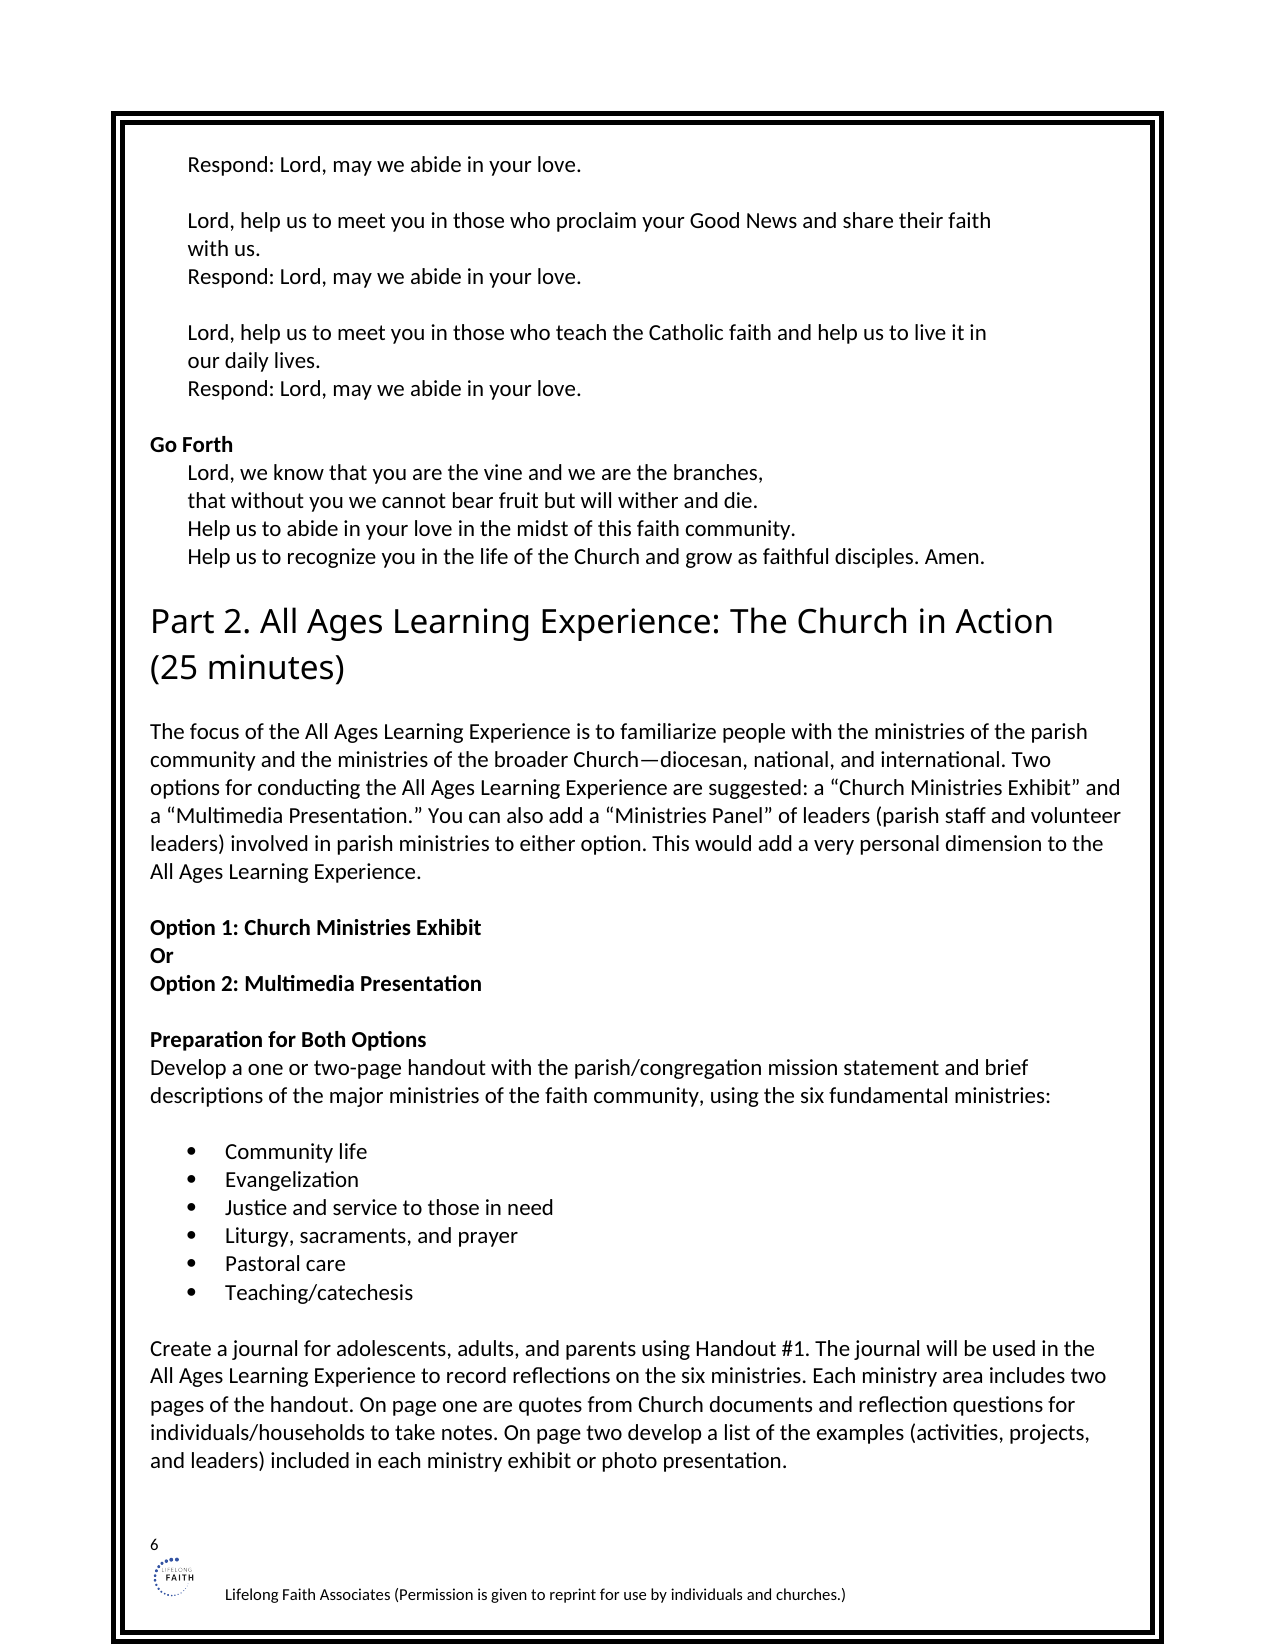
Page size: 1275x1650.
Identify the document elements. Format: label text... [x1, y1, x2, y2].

list Pastoral care [187, 1249, 1125, 1278]
text Option 1: Church Ministries Exhibit [150, 913, 1125, 941]
subtitle (25 minutes) [150, 644, 1125, 689]
text Lord, help us to meet you in those who teach the Catholic faith and help us to live it in [187, 318, 1125, 346]
text our daily lives. [187, 346, 1125, 374]
list Teaching/catechesis [187, 1278, 1125, 1306]
text The focus of the All Ages Learning Experience is to familiarize people with the ministries of the parish community and the ministries of the broader Church—diocesan, national, and international. Two options for conducting the All Ages Learning Experience are suggested: a “Church Ministries Exhibit” and a “Multimedia Presentation.” You can also add a “Ministries Panel” of leaders (parish staff and volunteer leaders) involved in parish ministries to either option. This would add a very personal dimension to the All Ages Learning Experience. [150, 717, 1125, 885]
text that without you we cannot bear fruit but will wither and die. [187, 486, 1125, 514]
list Community life [187, 1137, 1125, 1166]
text Respond: Lord, may we abide in your love. [187, 374, 1125, 402]
text Preparation for Both Options [150, 1025, 1125, 1053]
text Help us to recognize you in the life of the Church and grow as faithful disciples. Amen. [187, 542, 1125, 570]
subtitle Part 2. All Ages Learning Experience: The Church in Action [150, 598, 1125, 644]
list Evangelization [187, 1166, 1125, 1193]
text Or [150, 941, 1125, 969]
list Liturgy, sacraments, and prayer [187, 1222, 1125, 1249]
text with us. [187, 234, 1125, 262]
text Lord, we know that you are the vine and we are the branches, [187, 458, 1125, 486]
text Lord, help us to meet you in those who proclaim your Good News and share their faith [187, 206, 1125, 234]
text Develop a one or two-page handout with the parish/congregation mission statement and brief descriptions of the major ministries of the faith community, using the six fundamental ministries: [150, 1053, 1125, 1109]
text Option 2: Multimedia Presentation [150, 969, 1125, 997]
list Justice and service to those in need [187, 1193, 1125, 1222]
text Help us to abide in your love in the midst of this faith community. [187, 514, 1125, 542]
text Create a journal for adolescents, adults, and parents using Handout #1. The journal will be used in the All Ages Learning Experience to record reflections on the six ministries. Each ministry area includes two pages of the handout. On page one are quotes from Church documents and reflection questions for individuals/households to take notes. On page two develop a list of the examples (activities, projects, and leaders) included in each ministry exhibit or photo presentation. [150, 1334, 1125, 1474]
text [187, 150, 1125, 178]
text Go Forth [150, 430, 1125, 458]
picture [150, 1554, 197, 1601]
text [187, 262, 1125, 290]
